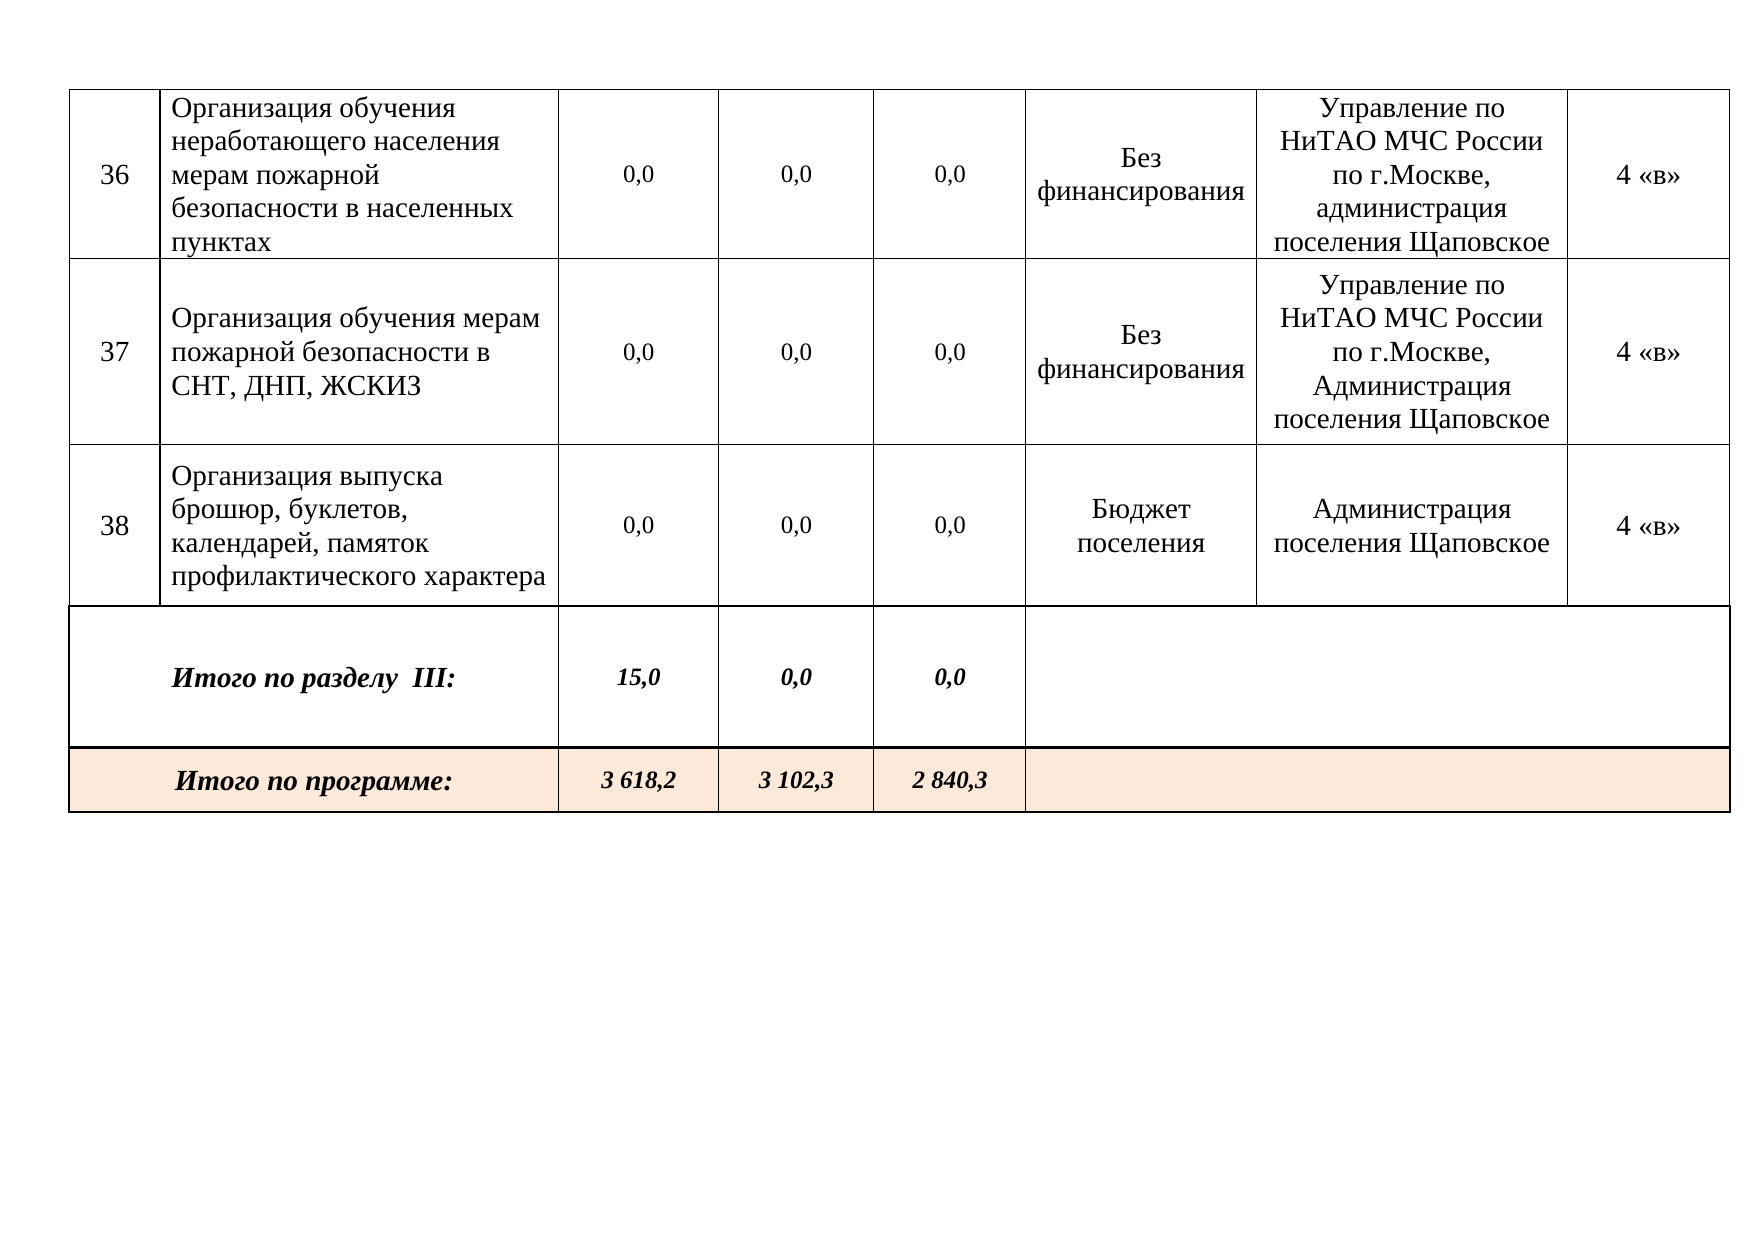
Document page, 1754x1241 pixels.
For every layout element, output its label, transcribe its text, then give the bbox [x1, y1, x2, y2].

table_cell 2 840,3 [874, 749, 1025, 811]
table_cell 3 618,2 [559, 749, 718, 811]
table_cell 0,0 [874, 90, 1025, 257]
table_cell 0,0 [719, 607, 873, 746]
table_cell 36 [70, 90, 159, 257]
table_cell Управление по НиТАО МЧС России по г.Москве, Администрация поселения Щаповское [1257, 259, 1567, 443]
table_cell 4 «в» [1568, 90, 1729, 257]
table_cell Итого по разделу III: [70, 607, 558, 746]
table_cell Бюджет поселения [1026, 445, 1256, 605]
table_cell 37 [70, 259, 159, 443]
table_cell 0,0 [874, 259, 1025, 443]
table_cell Управление по НиТАО МЧС России по г.Москве, администрация поселения Щаповское [1257, 90, 1567, 257]
table_cell 3 102,3 [719, 749, 873, 811]
table_cell Организация обучения мерам пожарной безопасности в СНТ, ДНП, ЖСКИЗ [161, 259, 558, 443]
table_cell 0,0 [559, 90, 718, 257]
table_cell 4 «в» [1568, 259, 1729, 443]
table_cell Администрация поселения Щаповское [1257, 445, 1567, 605]
table_cell 0,0 [719, 445, 873, 605]
table_cell [1026, 607, 1729, 746]
table_cell 0,0 [719, 259, 873, 443]
table_cell 15,0 [559, 607, 718, 746]
table_cell [1026, 749, 1729, 811]
table_cell 4 «в» [1568, 445, 1729, 605]
table_cell 0,0 [559, 445, 718, 605]
table_cell Организация выпуска брошюр, буклетов, календарей, памяток профилактического характера [161, 445, 558, 605]
table_cell 0,0 [874, 607, 1025, 746]
table_cell Организация обучения неработающего населения мерам пожарной безопасности в населенных пунктах [161, 90, 558, 257]
table_cell 0,0 [874, 445, 1025, 605]
table_cell Итого по программе: [70, 749, 558, 811]
table_cell 0,0 [559, 259, 718, 443]
table_cell Без финансирования [1026, 90, 1256, 257]
table_cell 0,0 [719, 90, 873, 257]
table_cell Без финансирования [1026, 259, 1256, 443]
table_cell 38 [70, 445, 159, 605]
